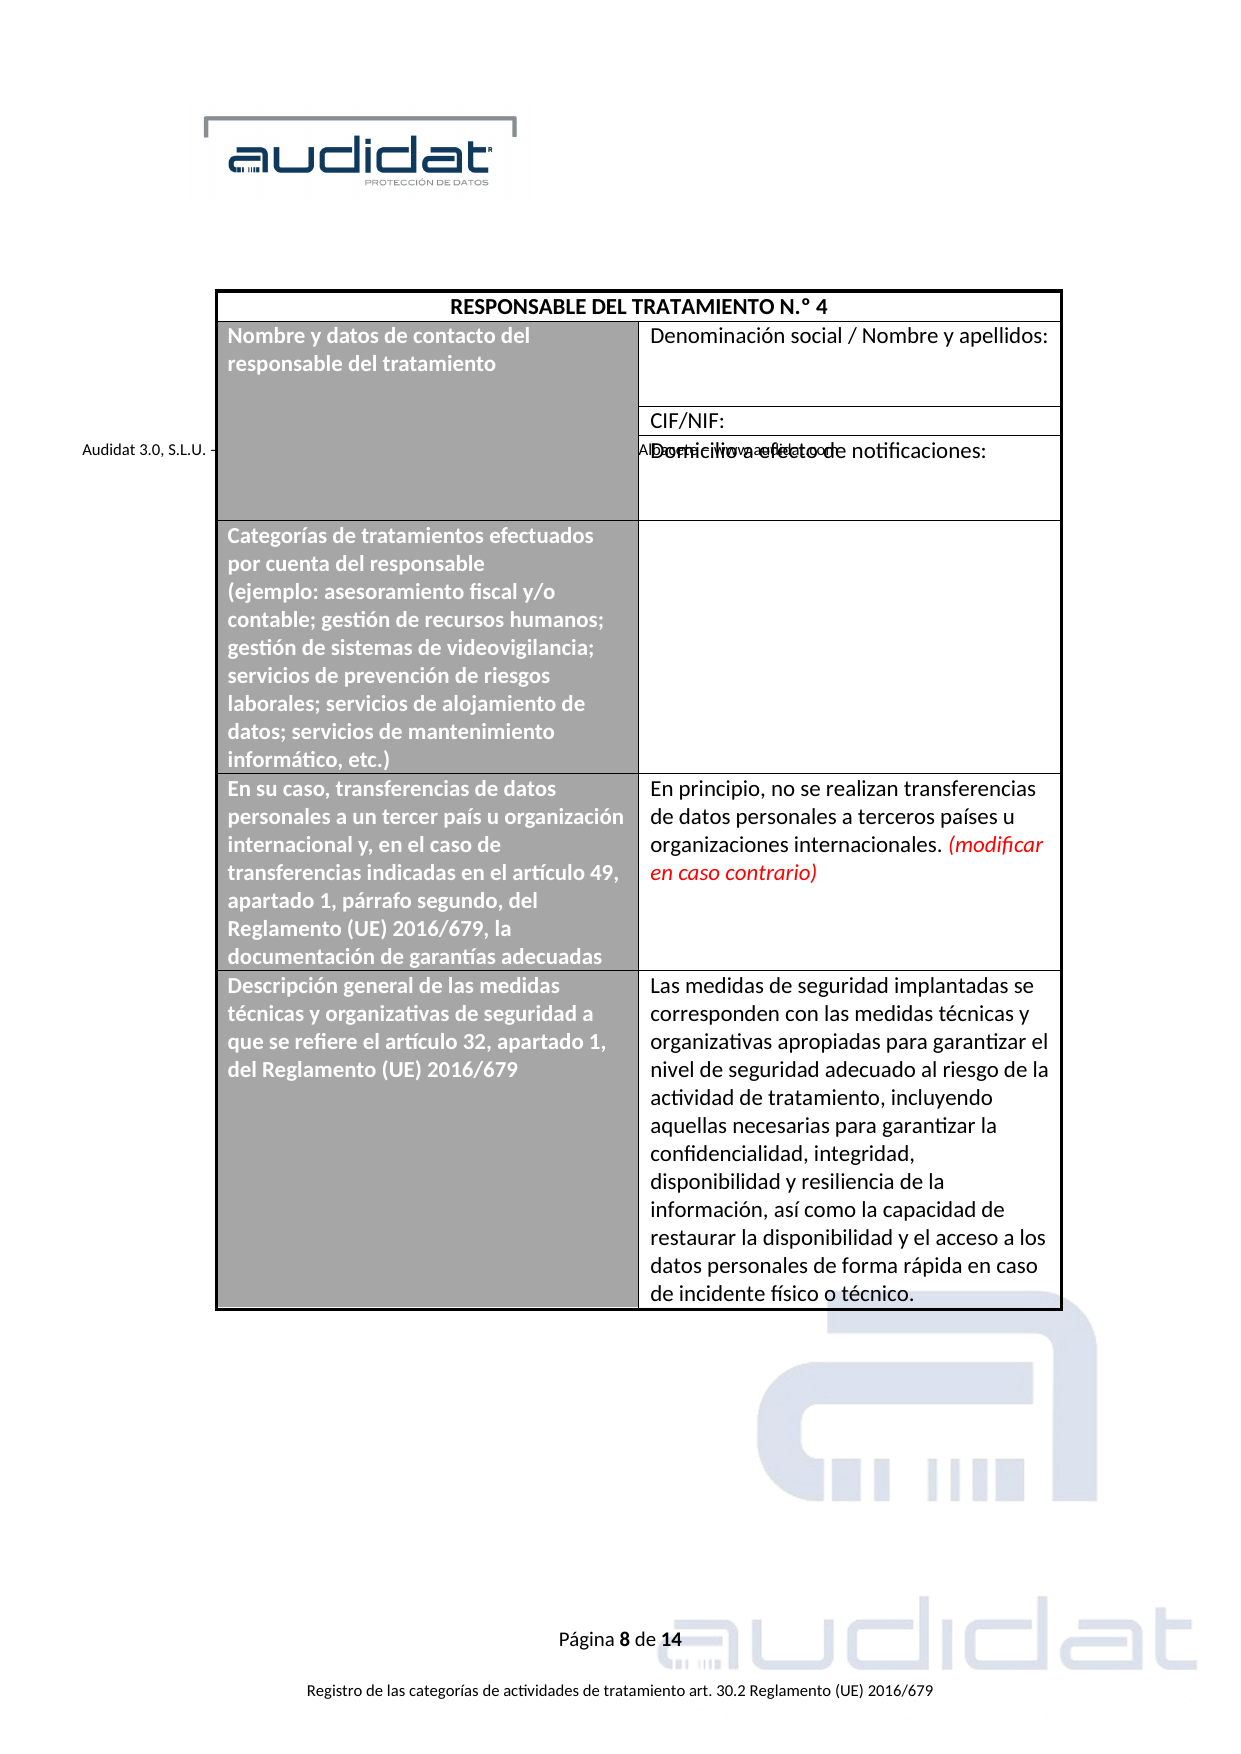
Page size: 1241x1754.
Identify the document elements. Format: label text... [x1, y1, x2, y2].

table_cell En principio, no se realizan transferencias de datos personales a terceros países u organizaciones internacionales. (modificar en caso contrario) [639, 774, 1060, 970]
table_cell Nombre y datos de contacto del responsable del tratamiento [218, 322, 638, 520]
table_cell Domicilio a efecto de notificaciones: [639, 436, 1060, 520]
table_cell Descripción general de las medidas técnicas y organizativas de seguridad a que se refiere el artículo 32, apartado 1, del Reglamento (UE) 2016/679 [218, 971, 638, 1307]
picture [188, 101, 532, 202]
table_cell [639, 521, 1060, 773]
table_cell En su caso, transferencias de datos personales a un tercer país u organización internacional y, en el caso de transferencias indicadas en el artículo 49, apartado 1, párrafo segundo, del Reglamento (UE) 2016/679, la documentación de garantías adecuadas [218, 774, 638, 970]
table_cell Denominación social / Nombre y apellidos: [639, 322, 1060, 406]
table_cell Las medidas de seguridad implantadas se corresponden con las medidas técnicas y organizativas apropiadas para garantizar el nivel de seguridad adecuado al riesgo de la actividad de tratamiento, incluyendo aquellas necesarias para garantizar la confidencialidad, integridad, disponibilidad y resiliencia de la información, así como la capacidad de restaurar la disponibilidad y el acceso a los datos personales de forma rápida en caso de incidente físico o técnico. [639, 971, 1060, 1307]
table_cell Categorías de tratamientos efectuados por cuenta del responsable (ejemplo: asesoramiento fiscal y/o contable; gestión de recursos humanos; gestión de sistemas de videovigilancia; servicios de prevención de riesgos laborales; servicios de alojamiento de datos; servicios de mantenimiento informático, etc.) [218, 521, 638, 773]
table_header RESPONSABLE DEL TRATAMIENTO N.º 4 [218, 293, 1060, 321]
table_cell CIF/NIF: [639, 407, 1060, 435]
